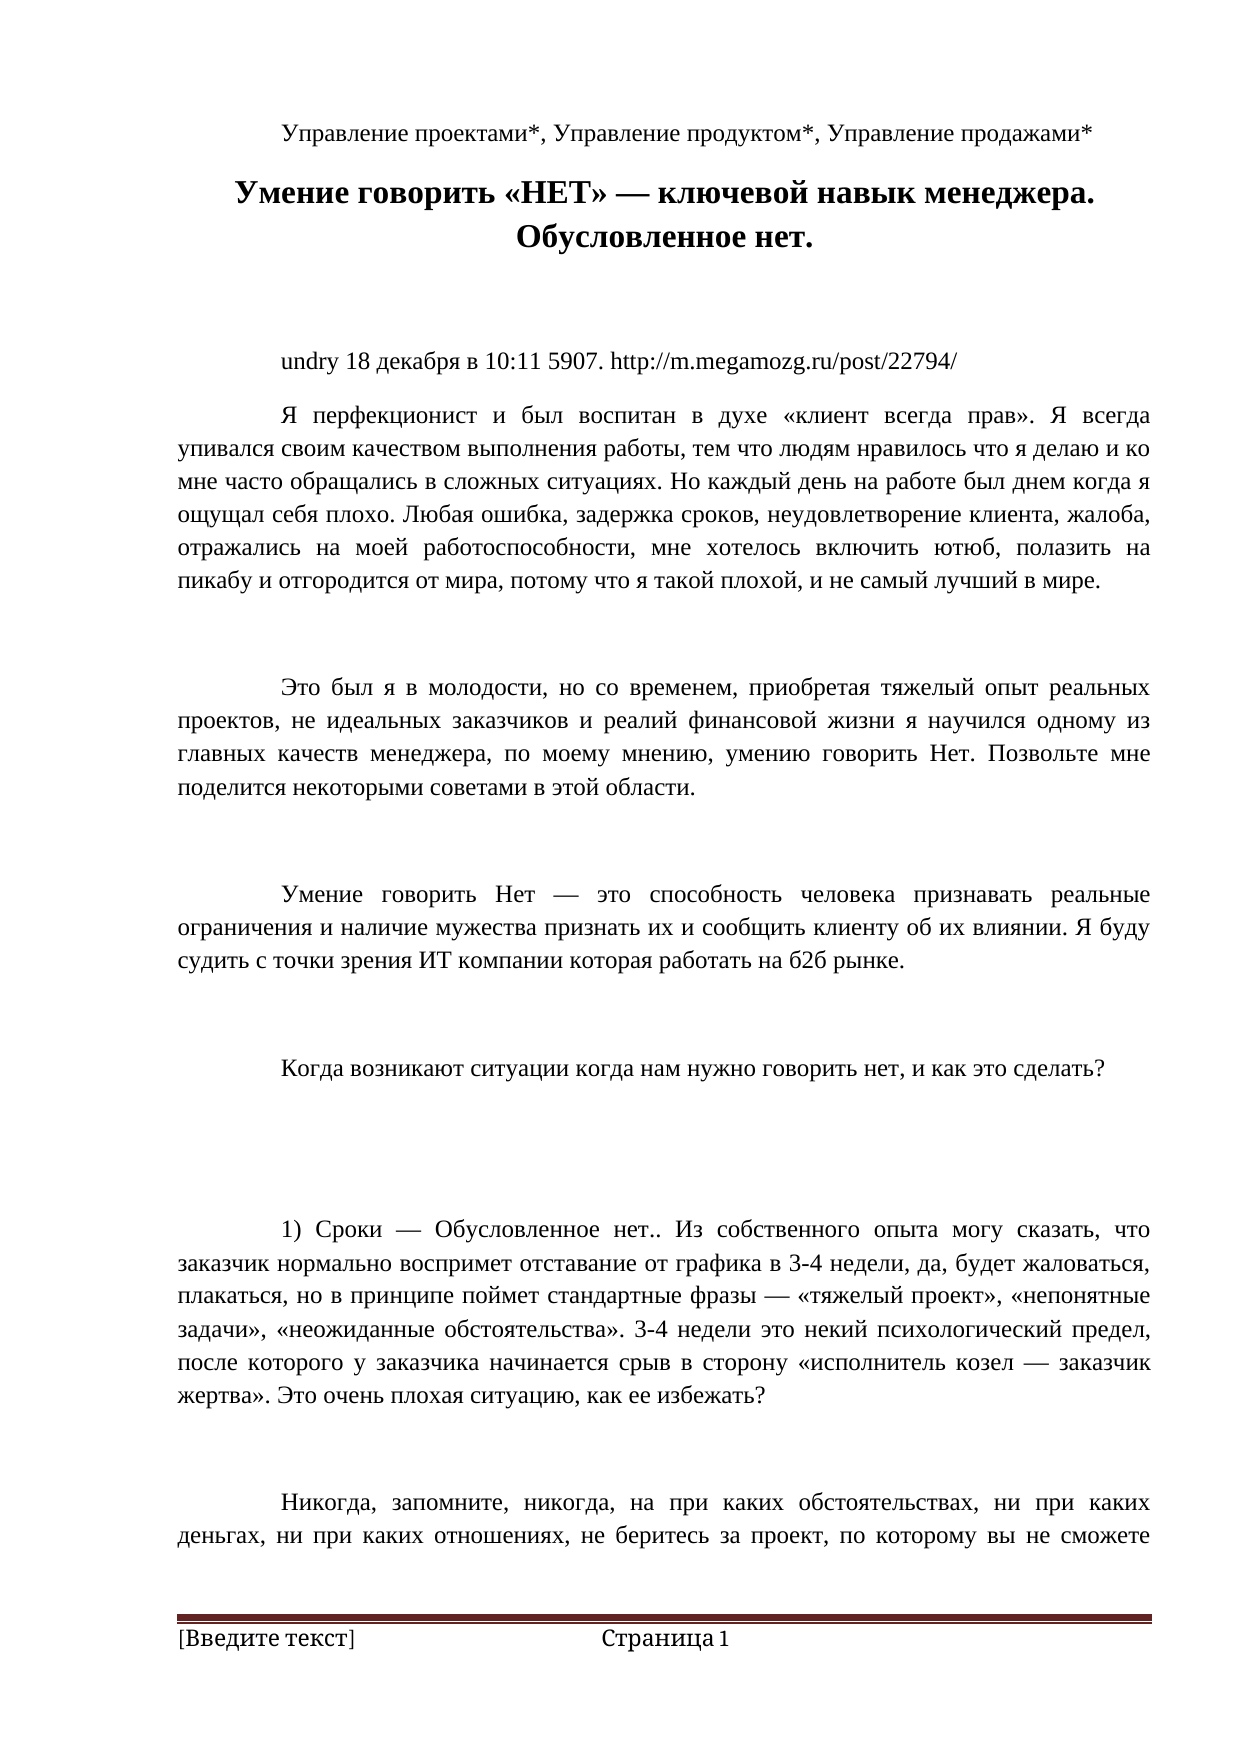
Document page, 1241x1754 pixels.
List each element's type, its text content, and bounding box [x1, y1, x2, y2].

text undry 18 декабря в 10:11 5907. http://m.megamozg.ru/post/22794/ [177, 346, 1152, 374]
text 1) Сроки — Обусловленное нет.. Из собственного опыта могу сказать, что заказчик нормально воспримет отставание от графика в 3-4 недели, да, будет жаловаться, плакаться, но в принципе поймет стандартные фразы — «тяжелый проект», «непонятные задачи», «неожиданные обстоятельства». 3-4 недели это некий психологический предел, после которого у заказчика начинается срыв в сторону «исполнитель козел — заказчик жертва». Это очень плохая ситуацию, как ее избежать? [177, 1214, 1152, 1408]
text Это был я в молодости, но со временем, приобретая тяжелый опыт реальных проектов, не идеальных заказчиков и реалий финансовой жизни я научился одному из главных качеств менеджера, по моему мнению, умению говорить Нет. Позвольте мне поделится некоторыми советами в этой области. [177, 672, 1152, 800]
text Умение говорить Нет — это способность человека признавать реальные ограничения и наличие мужества признать их и сообщить клиенту об их влиянии. Я буду судить с точки зрения ИТ компании которая работать на б2б рынке. [177, 879, 1152, 974]
text Управление проектами*, Управление продуктом*, Управление продажами* [177, 118, 1152, 147]
text Умение говорить «НЕТ» — ключевой навык менеджера. Обусловленное нет. [177, 172, 1152, 254]
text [177, 1487, 1152, 1549]
text Я перфекционист и был воспитан в духе «клиент всегда прав». Я всегда упивался своим качеством выполнения работы, тем что людям нравилось что я делаю и ко мне часто обращались в сложных ситуациях. Но каждый день на работе был днем когда я ощущал себя плохо. Любая ошибка, задержка сроков, неудовлетворение клиента, жалоба, отражались на моей работоспособности, мне хотелось включить ютюб, полазить на пикабу и отгородится от мира, потому что я такой плохой, и не самый лучший в мире. [177, 400, 1152, 593]
text Когда возникают ситуации когда нам нужно говорить нет, и как это сделать? [177, 1053, 1152, 1082]
